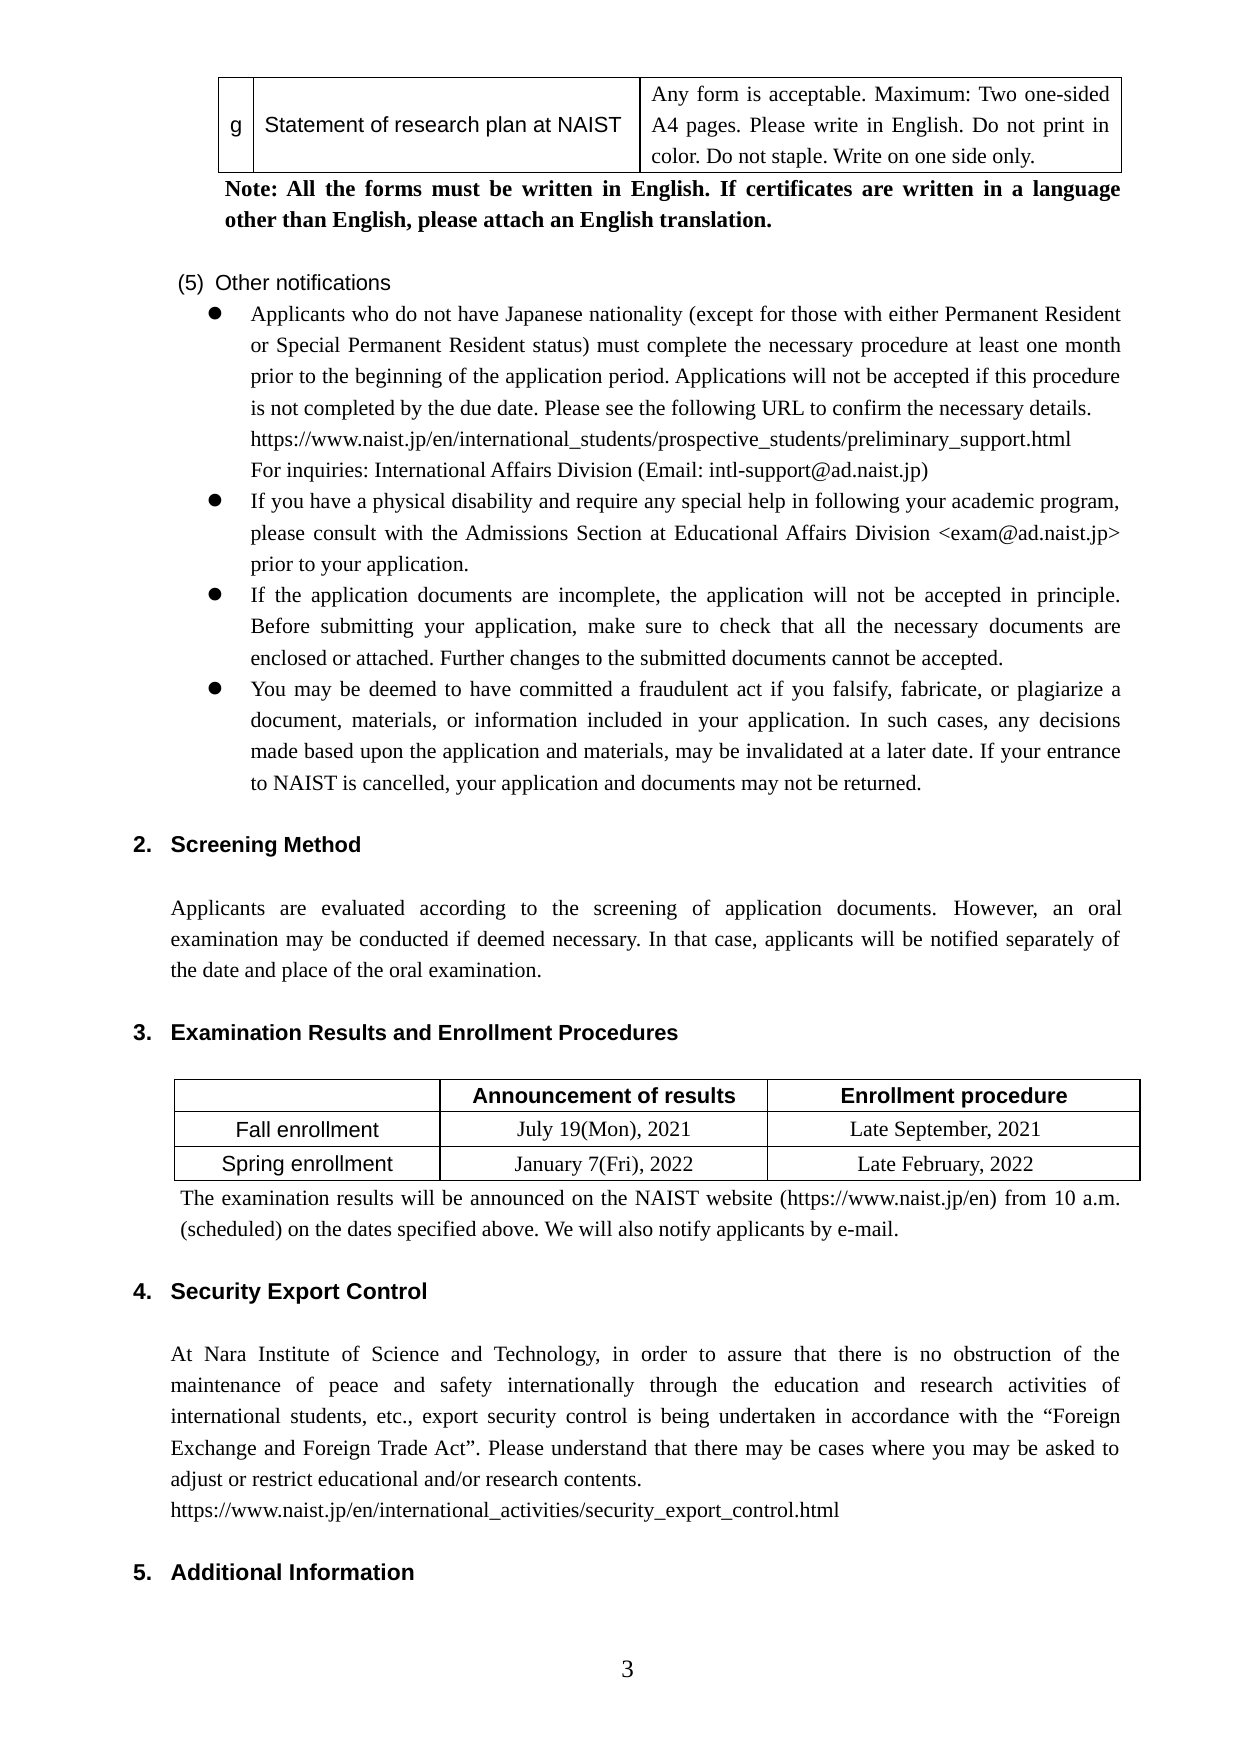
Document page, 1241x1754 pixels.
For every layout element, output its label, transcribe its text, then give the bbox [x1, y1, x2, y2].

table_cell July 19(Mon), 2021 [441, 1112, 767, 1146]
list Security Export Control [133, 1275, 1122, 1306]
table_cell Statement of research plan at NAIST [254, 78, 639, 172]
table_cell Fall enrollment [175, 1112, 439, 1146]
list Other notifications [177, 266, 1122, 298]
text Applicants are evaluated according to the screening of application documents. However, an oral examination may be conducted if deemed necessary. In that case, applicants will be notified separately of the date and place of the oral examination. [170, 891, 1122, 985]
table_cell Late February, 2022 [768, 1147, 1139, 1180]
text The examination results will be announced on the NAIST website (https://www.naist.jp/en) from 10 a.m. (scheduled) on the dates specified above. We will also notify applicants by e-mail. [180, 1181, 1122, 1244]
list You may be deemed to have committed a fraudulent act if you falsify, fabricate, or plagiarize a document, materials, or information included in your application. In such cases, any decisions made based upon the application and materials, may be invalidated at a later date. If your entrance to NAIST is cancelled, your application and documents may not be returned. [207, 673, 1122, 798]
list Screening Method [133, 829, 1122, 860]
table_header [175, 1080, 439, 1111]
table_cell Late September, 2021 [768, 1112, 1139, 1146]
text https://www.naist.jp/en/international_students/prospective_students/preliminary_support.html [250, 423, 1122, 454]
table_cell g [219, 78, 253, 172]
list Additional Information [133, 1556, 1122, 1588]
text https://www.naist.jp/en/international_activities/security_export_control.html [170, 1494, 1122, 1525]
text At Nara Institute of Science and Technology, in order to assure that there is no obstruction of the maintenance of peace and safety internationally through the education and research activities of international students, etc., export security control is being undertaken in accordance with the “Foreign Exchange and Foreign Trade Act”. Please understand that there may be cases where you may be asked to adjust or restrict educational and/or research contents. [170, 1338, 1122, 1494]
text Note: All the forms must be written in English. If certificates are written in a language other than English, please attach an English translation. [224, 173, 1122, 235]
list If the application documents are incomplete, the application will not be accepted in principle. Before submitting your application, make sure to check that all the necessary documents are enclosed or attached. Further changes to the submitted documents cannot be accepted. [207, 579, 1122, 673]
table_header Announcement of results [441, 1080, 767, 1111]
list Applicants who do not have Japanese nationality (except for those with either Permanent Resident or Special Permanent Resident status) must complete the necessary procedure at least one month prior to the beginning of the application period. Applications will not be accepted if this procedure is not completed by the due date. Please see the following URL to confirm the necessary details. [207, 298, 1122, 423]
text For inquiries: International Affairs Division (Email: intl-support@ad.naist.jp) [250, 454, 1122, 485]
list If you have a physical disability and require any special help in following your academic program, please consult with the Admissions Section at Educational Affairs Division <exam@ad.naist.jp> prior to your application. [207, 485, 1122, 579]
list Examination Results and Enrollment Procedures [133, 1016, 1122, 1048]
table_cell Spring enrollment [175, 1147, 439, 1180]
table_cell Any form is acceptable. Maximum: Two one-sided A4 pages. Please write in English. Do not print in color. Do not staple. Write on one side only. [641, 78, 1121, 172]
table_cell January 7(Fri), 2022 [441, 1147, 767, 1180]
table_header Enrollment procedure [768, 1080, 1139, 1111]
